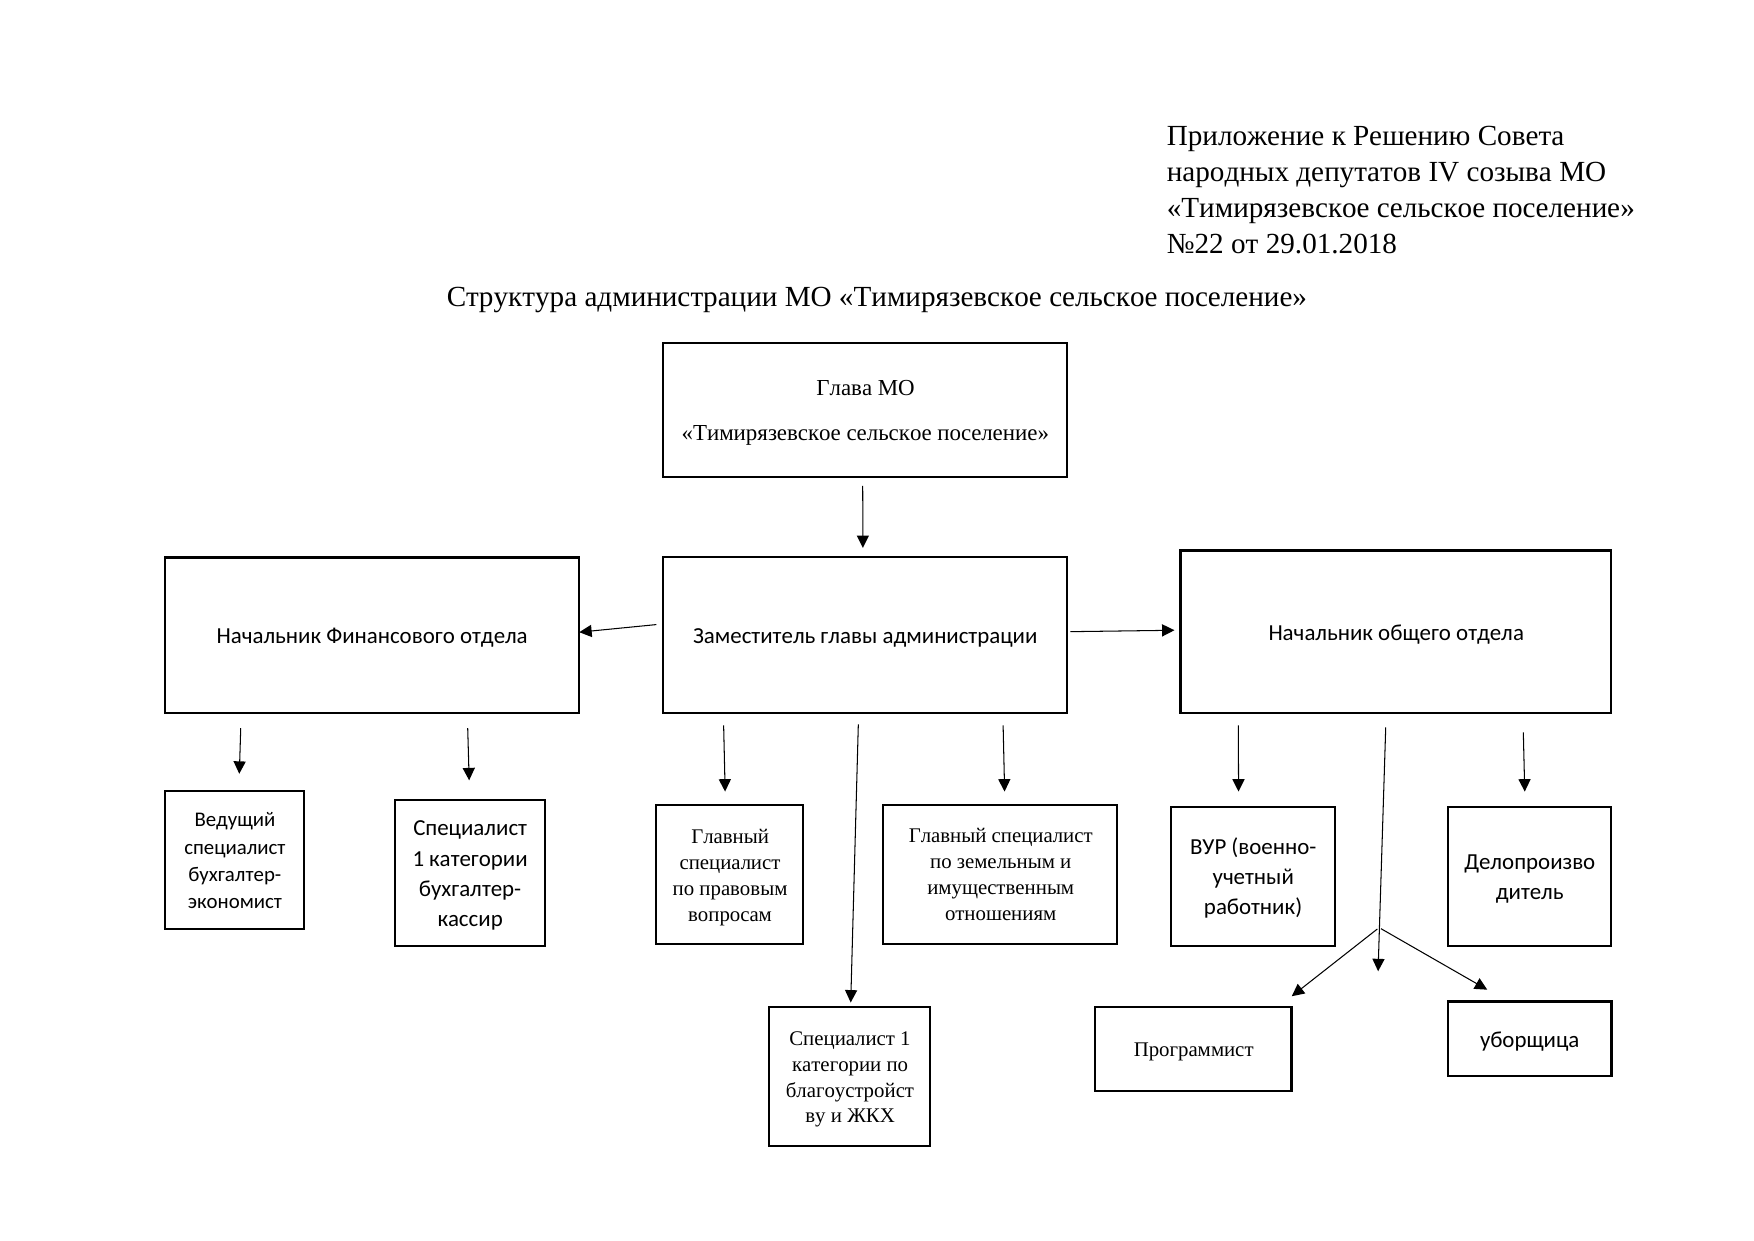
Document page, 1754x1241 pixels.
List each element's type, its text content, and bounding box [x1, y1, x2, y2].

text Структура администрации МО «Тимирязевское сельское поселение» [118, 279, 1636, 313]
text Приложение к Решению Совета народных депутатов IV созыва МО «Тимирязевское сельское поселение» №22 от 29.01.2018 [1167, 118, 1636, 260]
